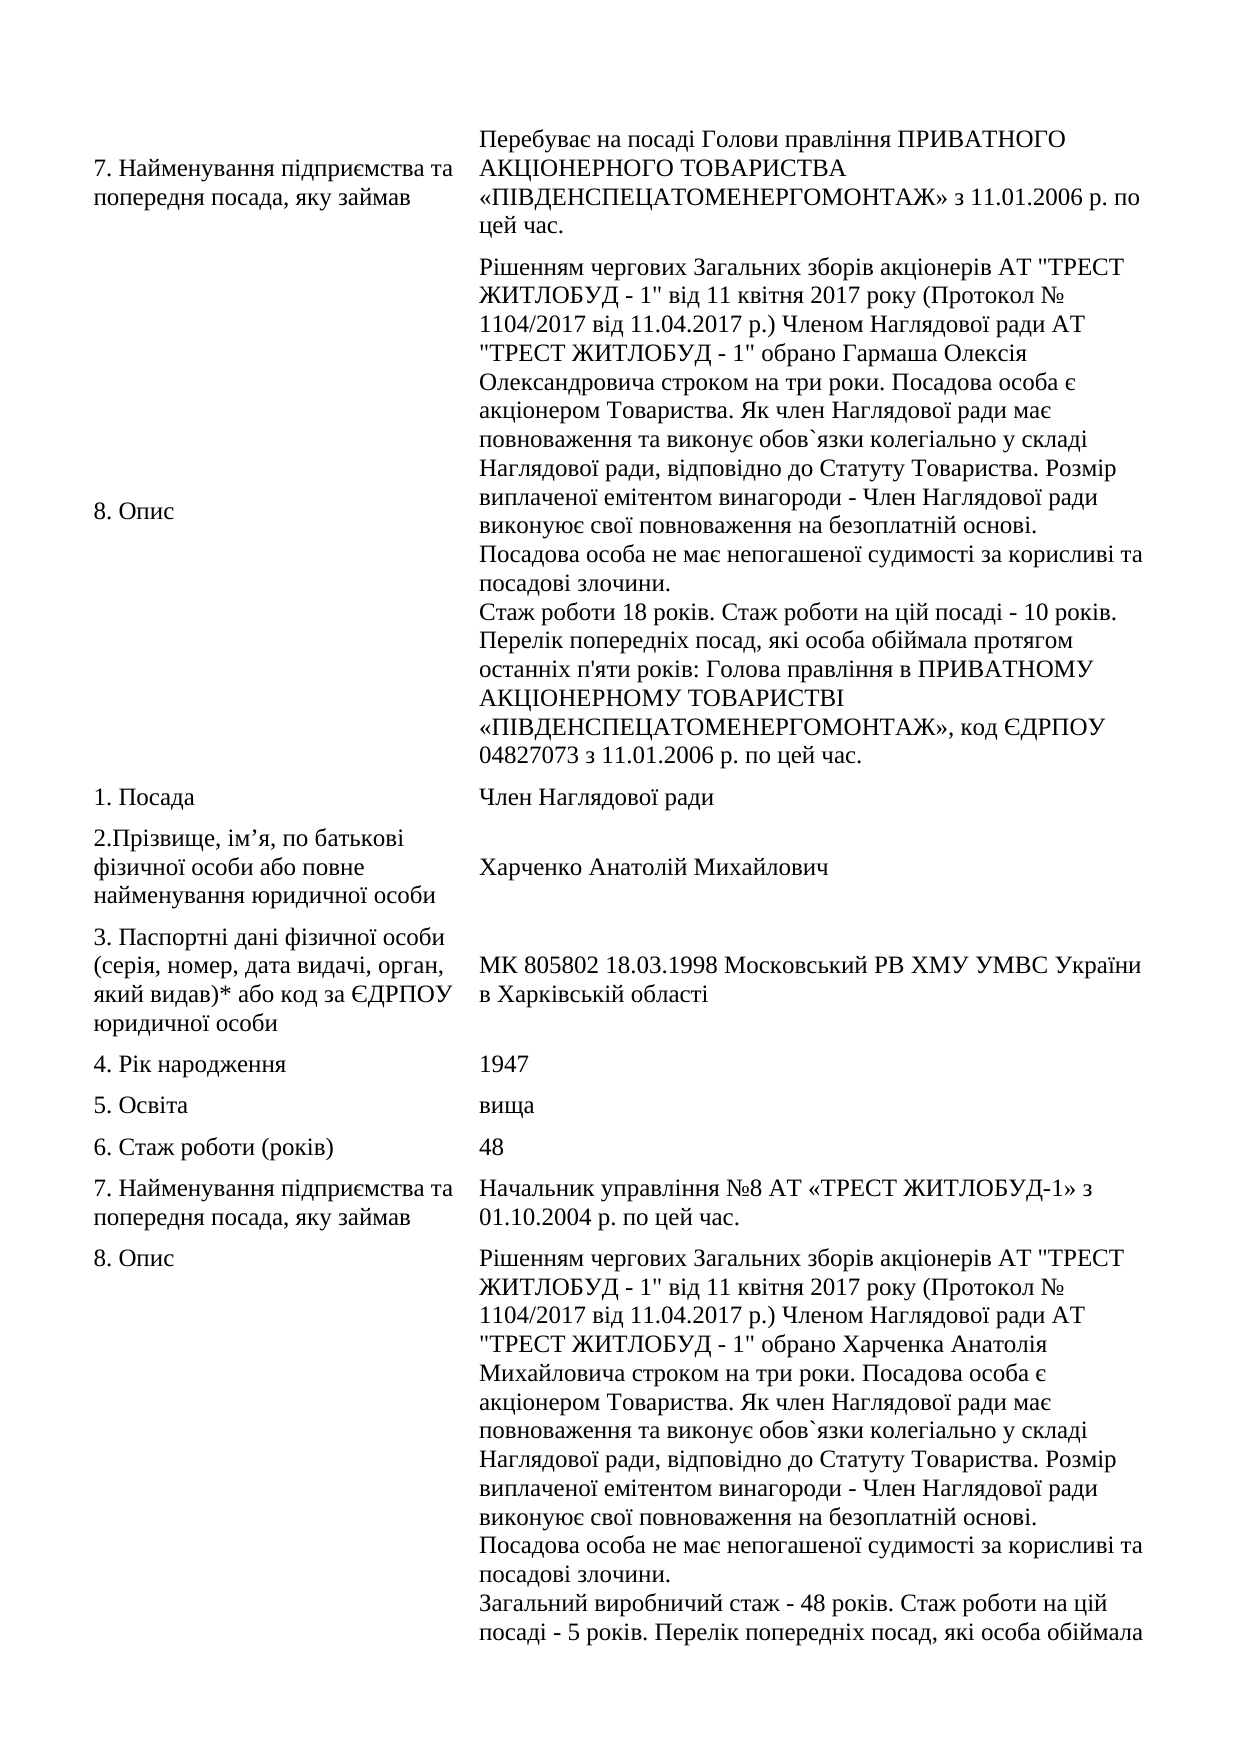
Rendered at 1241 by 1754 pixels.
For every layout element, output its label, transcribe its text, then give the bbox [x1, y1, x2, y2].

table_cell Начальник управлiння №8 АТ «ТРЕСТ ЖИТЛОБУД-1» з 01.10.2004 р. по цей час. [473, 1167, 1150, 1237]
table_cell Член Наглядової ради [473, 776, 1150, 817]
table_cell МК 805802 18.03.1998 Московський РВ ХМУ УМВС України в Харкiвськiй областi [473, 916, 1150, 1043]
table_cell 8. Опис [87, 1237, 473, 1652]
table_cell Харченко Анатолiй Михайлович [473, 817, 1150, 916]
table_cell 3. Паспортні дані фізичної особи (серія, номер, дата видачі, орган, який видав)* або код за ЄДРПОУ юридичної особи [87, 916, 473, 1043]
table_cell 5. Освіта [87, 1084, 473, 1126]
table_cell 8. Опис [87, 246, 473, 776]
table_cell Перебуває на посадi Голови правлiння ПРИВАТНОГО АКЦIОНЕРНОГО ТОВАРИСТВА «ПIВДЕНСПЕЦАТОМЕНЕРГОМОНТАЖ» з 11.01.2006 р. по цей час. [473, 118, 1150, 246]
table_cell 48 [473, 1126, 1150, 1167]
table_cell 4. Рік народження [87, 1043, 473, 1084]
table_cell вища [473, 1084, 1150, 1126]
table_cell Рiшенням чергових Загальних зборiв акцiонерiв АТ "ТРЕСТ ЖИТЛОБУД - 1" вiд 11 квiтня 2017 року (Протокол № 1104/2017 вiд 11.04.2017 р.) Членом Наглядової ради АТ "ТРЕСТ ЖИТЛОБУД - 1" обрано Гармаша Олексiя Олександровича строком на три роки. Посадова особа є акцiонером Товариства. Як член Наглядової ради має повноваження та виконує обов`язки колегiально у складi Наглядової ради, вiдповiдно до Статуту Товариства. Розмiр виплаченої емiтентом винагороди - Член Наглядової ради виконуює свої повноваження на безоплатнiй основi. Посадова особа не має непогашеної судимостi за корисливi та посадовi злочини. Стаж роботи 18 рокiв. Стаж роботи на цiй посадi - 10 рокiв. Перелiк попереднiх посад, якi особа обiймала протягом останнiх п'яти рокiв: Голова правлiння в ПРИВАТНОМУ АКЦIОНЕРНОМУ ТОВАРИСТВI «ПIВДЕНСПЕЦАТОМЕНЕРГОМОНТАЖ», код ЄДРПОУ 04827073 з 11.01.2006 р. по цей час. [473, 246, 1150, 776]
table_cell 1. Посада [87, 776, 473, 817]
table_cell 7. Найменування підприємства та попередня посада, яку займав [87, 1167, 473, 1237]
table_cell 7. Найменування підприємства та попередня посада, яку займав [87, 118, 473, 246]
table_cell 1947 [473, 1043, 1150, 1084]
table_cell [473, 1237, 1150, 1652]
table_cell 2.Прізвище, ім’я, по батькові фізичної особи або повне найменування юридичної особи [87, 817, 473, 916]
table_cell 6. Стаж роботи (років) [87, 1126, 473, 1167]
